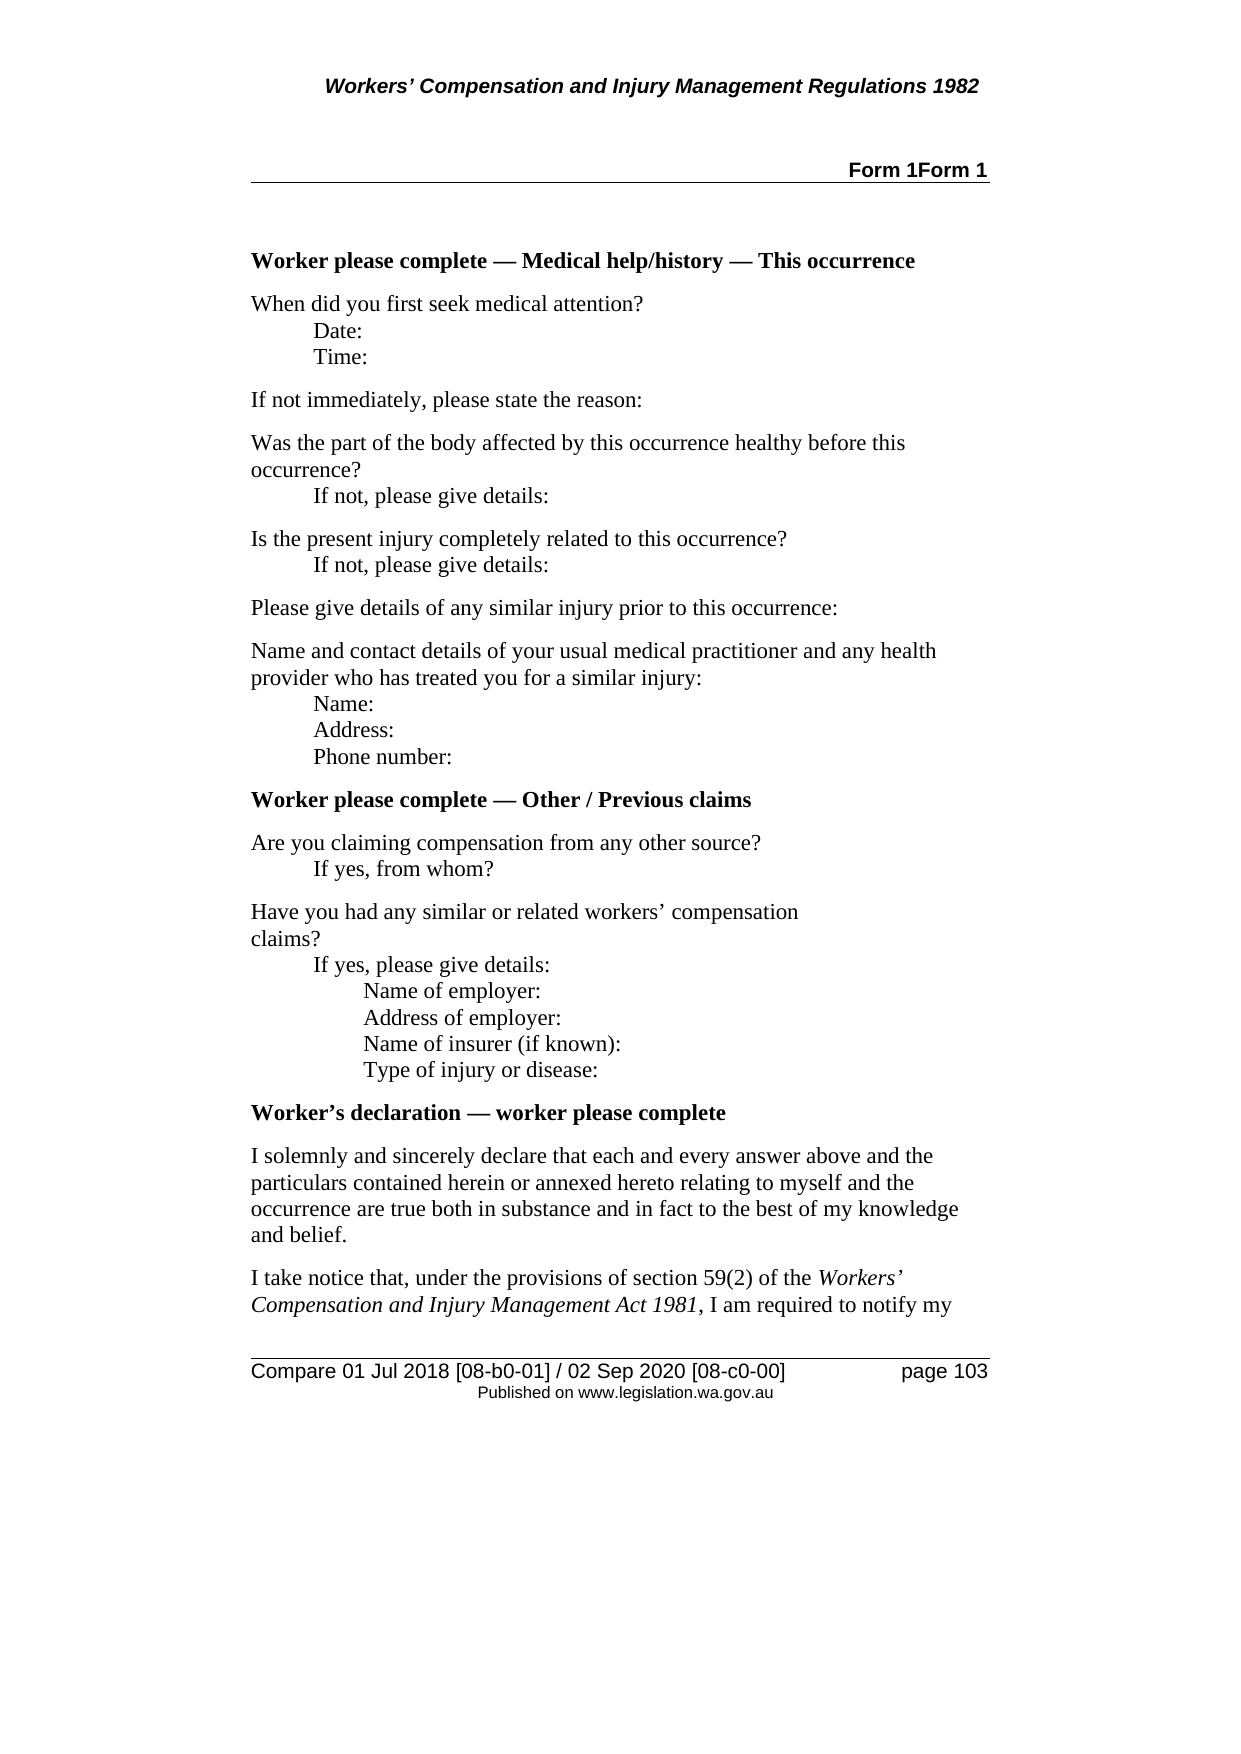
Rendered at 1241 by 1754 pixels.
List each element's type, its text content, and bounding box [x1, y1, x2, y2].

text If yes, please give details: [251, 951, 990, 977]
text If not immediately, please state the reason: [251, 386, 990, 413]
text Name of insurer (if known): [251, 1030, 990, 1056]
text Was the part of the body affected by this occurrence healthy before this occurrence? [251, 429, 990, 482]
text Are you claiming compensation from any other source? [251, 829, 990, 855]
text Is the present injury completely related to this occurrence? [251, 525, 990, 551]
text If yes, from whom? [251, 855, 990, 882]
text Worker please complete — Other / Previous claims [251, 786, 990, 812]
text Time: [251, 343, 990, 369]
text I solemnly and sincerely declare that each and every answer above and the particulars contained herein or annexed hereto relating to myself and the occurrence are true both in substance and in fact to the best of my knowledge and belief. [251, 1142, 990, 1248]
text If not, please give details: [251, 482, 990, 508]
text Have you had any similar or related workers’ compensation claims? [251, 898, 990, 951]
text If not, please give details: [251, 551, 990, 578]
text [251, 1264, 990, 1317]
text Name of employer: [251, 977, 990, 1004]
text Name: [251, 690, 990, 716]
text Type of injury or disease: [251, 1056, 990, 1083]
text Address of employer: [251, 1004, 990, 1030]
text Name and contact details of your usual medical practitioner and any health provider who has treated you for a similar injury: [251, 637, 990, 690]
text Please give details of any similar injury prior to this occurrence: [251, 594, 990, 621]
text Date: [251, 317, 990, 343]
text Worker’s declaration — worker please complete [251, 1099, 990, 1126]
text Address: [251, 716, 990, 743]
text Worker please complete — Medical help/history — This occurrence [251, 247, 990, 274]
text Phone number: [251, 743, 990, 769]
text When did you first seek medical attention? [251, 291, 990, 317]
